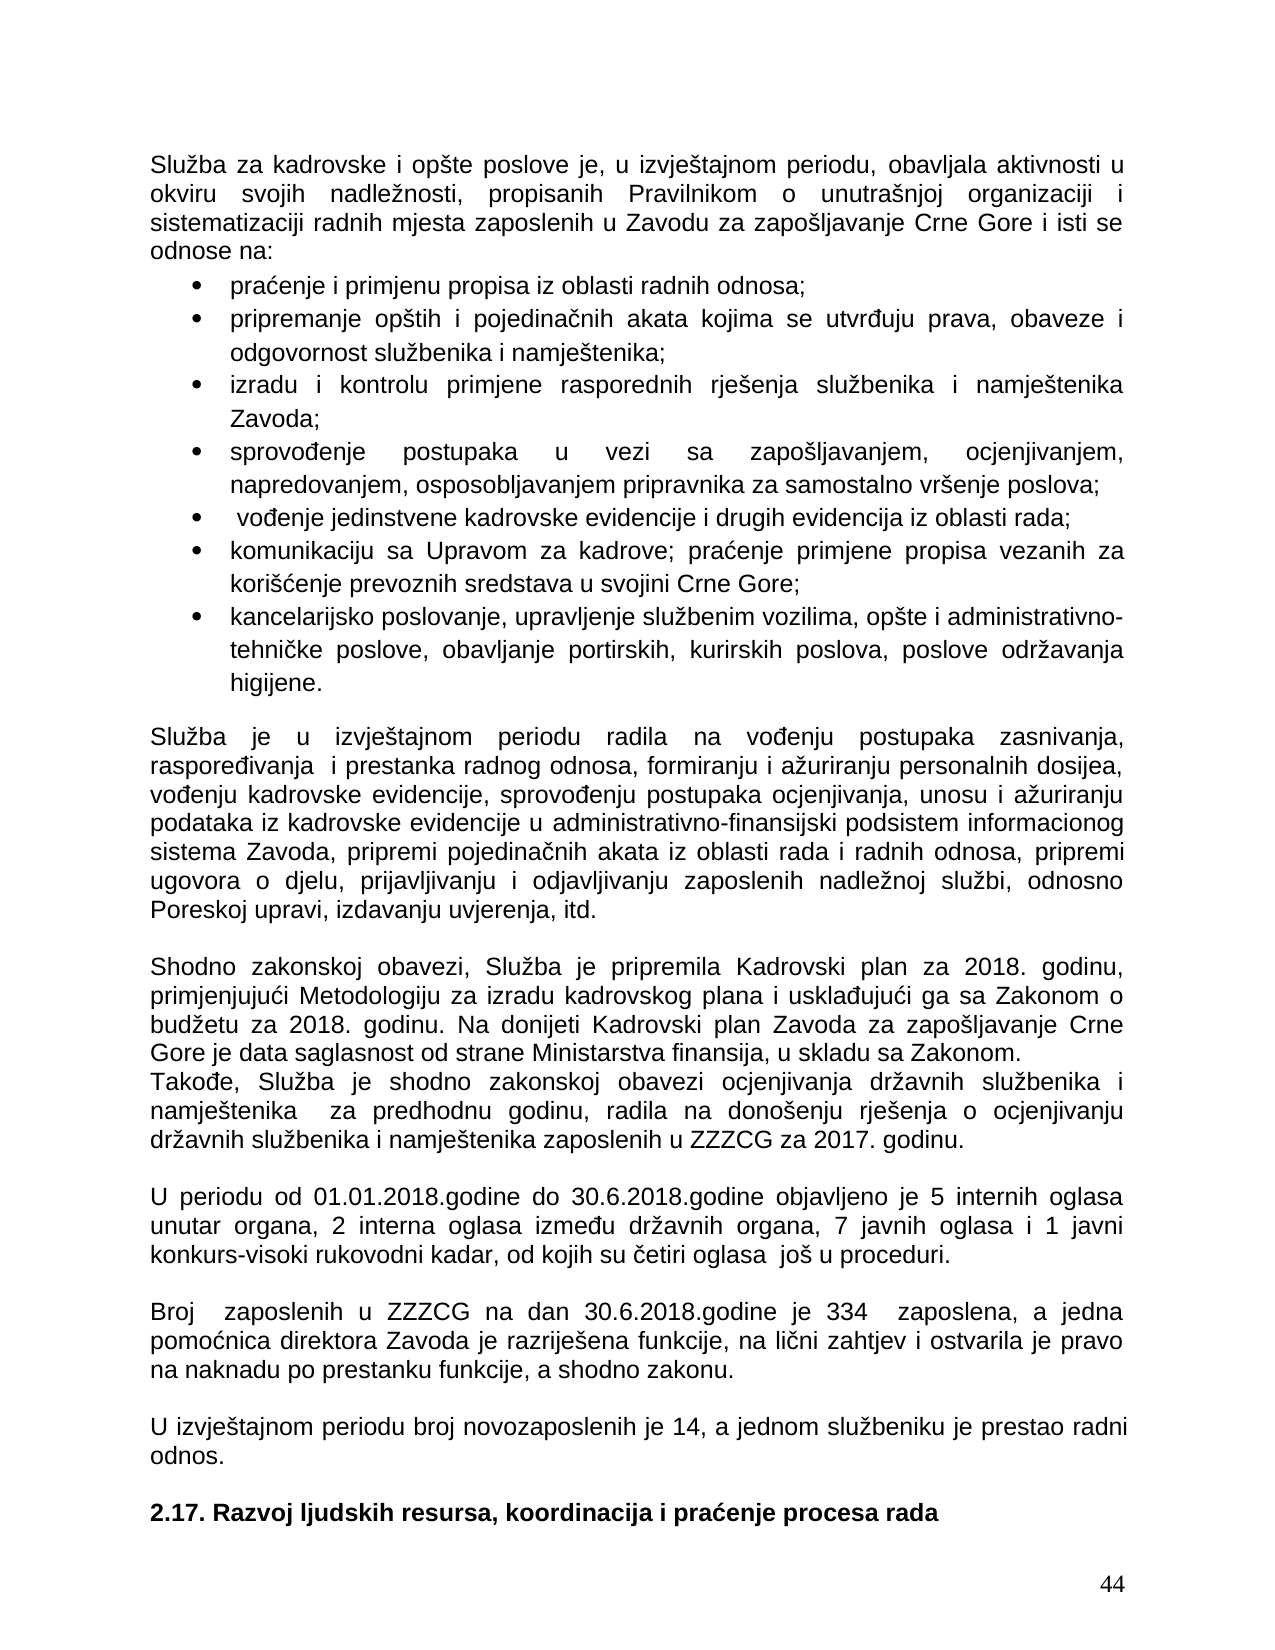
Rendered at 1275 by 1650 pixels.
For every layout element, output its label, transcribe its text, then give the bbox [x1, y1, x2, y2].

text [150, 150, 1125, 179]
text 2.16. Služba za kadrovske i opšte poslove [150, 179, 1125, 207]
list vođenje jedinstvene kadrovske evidencije i drugih evidencija iz oblasti rada; [192, 587, 1125, 616]
text U izvještajnom periodu broj novozaposlenih je 14, a jednom službeniku je prestao radni odnos. [150, 1496, 1130, 1553]
text U periodu od 01.01.2018.godine do 30.6.2018.godine objavljeno je 5 internih oglasa unutar organa, 2 interna oglasa između državnih organa, 7 javnih oglasa i 1 javni konkurs-visoki rukovodni kadar, od kojih su četiri oglasa još u proceduri. [150, 1266, 1125, 1352]
text Shodno zakonskoj obavezi, Služba je pripremila Kadrovski plan za 2018. godinu, primjenjujući Metodologiju za izradu kadrovskog plana i usklađujući ga sa Zakonom o budžetu za 2018. godinu. Na donijeti Kadrovski plan Zavoda za zapošljavanje Crne Gore je data saglasnost od strane Ministarstva finansija, u skladu sa Zakonom. [150, 1036, 1125, 1151]
list pripremanje opštih i pojedinačnih akata kojima se utvrđuju prava, obaveze i odgovornost službenika i namještenika; [192, 388, 1125, 450]
list praćenje i primjenu propisa iz oblasti radnih odnosa; [192, 355, 1125, 384]
text Broj zaposlenih u ZZZCG na dan 30.6.2018.godine je 334 zaposlena, a jedna pomoćnica direktora Zavoda je razriješena funkcije, na lični zahtjev i ostvarila je pravo na naknadu po prestanku funkcije, a shodno zakonu. [150, 1381, 1125, 1467]
list kancelarijsko poslovanje, upravljenje službenim vozilima, opšte i administrativno-tehničke poslove, obavljanje portirskih, kurirskih poslova, poslove održavanja higijene. [192, 686, 1125, 781]
text Služba za kadrovske i opšte poslove je, u izvještajnom periodu, obavljala aktivnosti u okviru svojih nadležnosti, propisanih Pravilnikom o unutrašnjoj organizaciji i sistematizaciji radnih mjesta zaposlenih u Zavodu za zapošljavanje Crne Gore i isti se odnose na: [150, 234, 1125, 349]
text Takođe, Služba je shodno zakonskoj obavezi ocjenjivanja državnih službenika i namještenika za predhodnu godinu, radila na donošenju rješenja o ocjenjivanju državnih službenika i namještenika zaposlenih u ZZZCG za 2017. godinu. [150, 1151, 1125, 1237]
list sprovođenje postupaka u vezi sa zapošljavanjem, ocjenjivanjem, napredovanjem, osposobljavanjem pripravnika za samostalno vršenje poslova; [192, 521, 1125, 582]
text Služba je u izvještajnom periodu radila na vođenju postupaka zasnivanja, raspoređivanja i prestanka radnog odnosa, formiranju i ažuriranju personalnih dosijea, vođenju kadrovske evidencije, sprovođenju postupaka ocjenjivanja, unosu i ažuriranju podataka iz kadrovske evidencije u administrativno-finansijski podsistem informacionog sistema Zavoda, pripremi pojedinačnih akata iz oblasti rada i radnih odnosa, pripremi ugovora o djelu, prijavljivanju i odjavljivanju zaposlenih nadležnoj službi, odnosno Poreskoj upravi, izdavanju uvjerenja, itd. [150, 806, 1125, 1007]
list komunikaciju sa Upravom za kadrove; praćenje primjene propisa vezanih za korišćenje prevoznih sredstava u svojini Crne Gore; [192, 620, 1125, 682]
list izradu i kontrolu primjene rasporednih rješenja službenika i namještenika Zavoda; [192, 454, 1125, 516]
